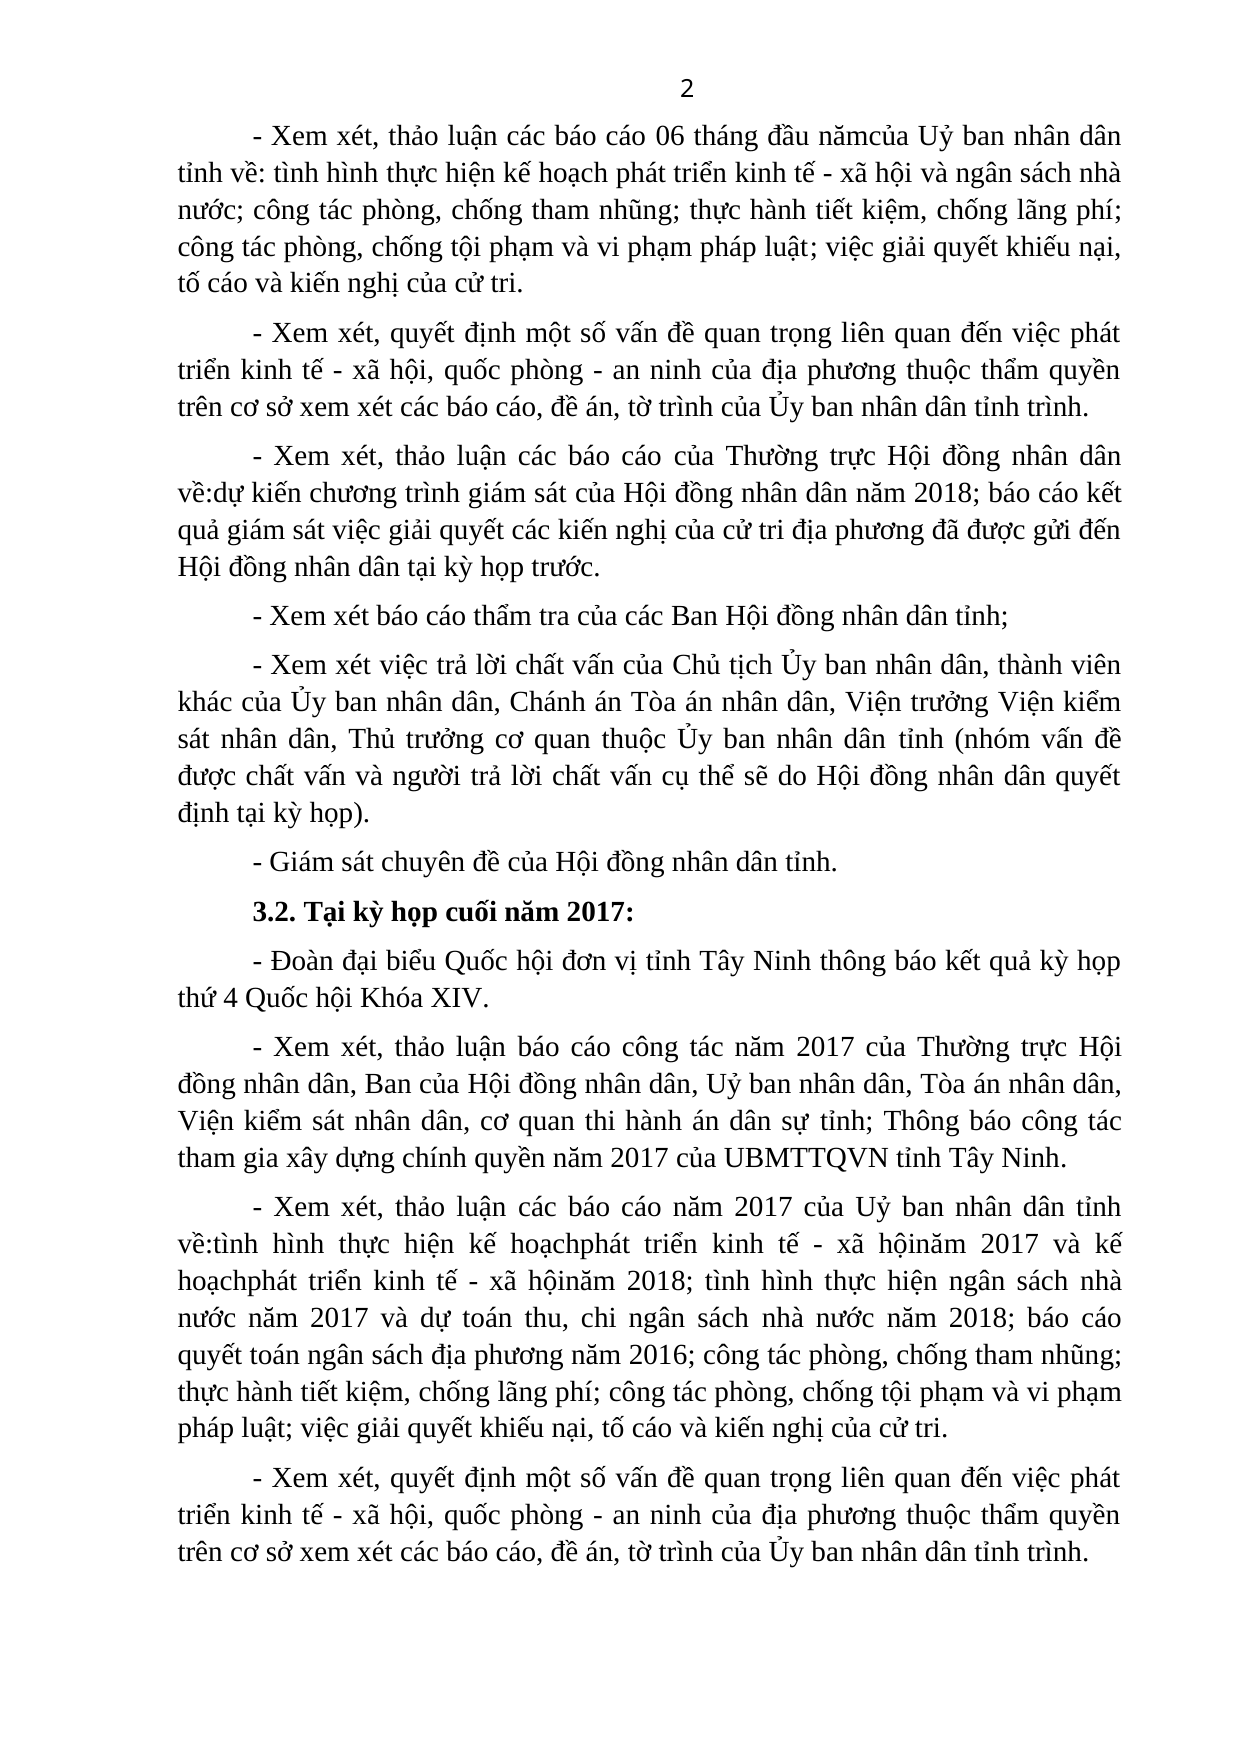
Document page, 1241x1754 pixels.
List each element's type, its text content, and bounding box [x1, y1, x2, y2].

text 3.2. Tại kỳ họp cuối năm 2017: [177, 894, 1122, 927]
text - Xem xét báo cáo thẩm tra của các Ban Hội đồng nhân dân tỉnh; [177, 598, 1122, 632]
text - Xem xét, quyết định một số vấn đề quan trọng liên quan đến việc phát triển kinh tế - xã hội, quốc phòng - an ninh của địa phương thuộc thẩm quyền trên cơ sở xem xét các báo cáo, đề án, tờ trình của Ủy ban nhân dân tỉnh trình. [177, 1460, 1122, 1567]
text - Xem xét, thảo luận các báo cáo năm 2017 của Uỷ ban nhân dân tỉnh về:tình hình thực hiện kế hoạchphát triển kinh tế - xã hộinăm 2017 và kế hoạchphát triển kinh tế - xã hộinăm 2018; tình hình thực hiện ngân sách nhà nước năm 2017 và dự toán thu, chi ngân sách nhà nước năm 2018; báo cáo quyết toán ngân sách địa phương năm 2016; công tác phòng, chống tham nhũng; thực hành tiết kiệm, chống lãng phí; công tác phòng, chống tội phạm và vi phạm pháp luật; việc giải quyết khiếu nại, tố cáo và kiến nghị của cử tri. [177, 1189, 1122, 1444]
text - Xem xét, thảo luận các báo cáo của Thường trực Hội đồng nhân dân về:dự kiến chương trình giám sát của Hội đồng nhân dân năm 2018; báo cáo kết quả giám sát việc giải quyết các kiến nghị của cử tri địa phương đã được gửi đến Hội đồng nhân dân tại kỳ họp trước. [177, 438, 1122, 582]
text - Xem xét, thảo luận các báo cáo 06 tháng đầu nămcủa Uỷ ban nhân dân tỉnh về: tình hình thực hiện kế hoạch phát triển kinh tế - xã hội và ngân sách nhà nước; công tác phòng, chống tham nhũng; thực hành tiết kiệm, chống lãng phí; công tác phòng, chống tội phạm và vi phạm pháp luật; việc giải quyết khiếu nại, tố cáo và kiến nghị của cử tri. [177, 118, 1122, 299]
text - Giám sát chuyên đề của Hội đồng nhân dân tỉnh. [177, 844, 1122, 878]
text - Xem xét việc trả lời chất vấn của Chủ tịch Ủy ban nhân dân, thành viên khác của Ủy ban nhân dân, Chánh án Tòa án nhân dân, Viện trưởng Viện kiểm sát nhân dân, Thủ trưởng cơ quan thuộc Ủy ban nhân dân tỉnh (nhóm vấn đề được chất vấn và người trả lời chất vấn cụ thể sẽ do Hội đồng nhân dân quyết định tại kỳ họp). [177, 647, 1122, 828]
text - Đoàn đại biểu Quốc hội đơn vị tỉnh Tây Ninh thông báo kết quả kỳ họp thứ 4 Quốc hội Khóa XIV. [177, 943, 1122, 1013]
text - Xem xét, quyết định một số vấn đề quan trọng liên quan đến việc phát triển kinh tế - xã hội, quốc phòng - an ninh của địa phương thuộc thẩm quyền trên cơ sở xem xét các báo cáo, đề án, tờ trình của Ủy ban nhân dân tỉnh trình. [177, 315, 1122, 422]
text - Xem xét, thảo luận báo cáo công tác năm 2017 của Thường trực Hội đồng nhân dân, Ban của Hội đồng nhân dân, Uỷ ban nhân dân, Tòa án nhân dân, Viện kiểm sát nhân dân, cơ quan thi hành án dân sự tỉnh; Thông báo công tác tham gia xây dựng chính quyền năm 2017 của UBMTTQVN tỉnh Tây Ninh. [177, 1029, 1122, 1173]
